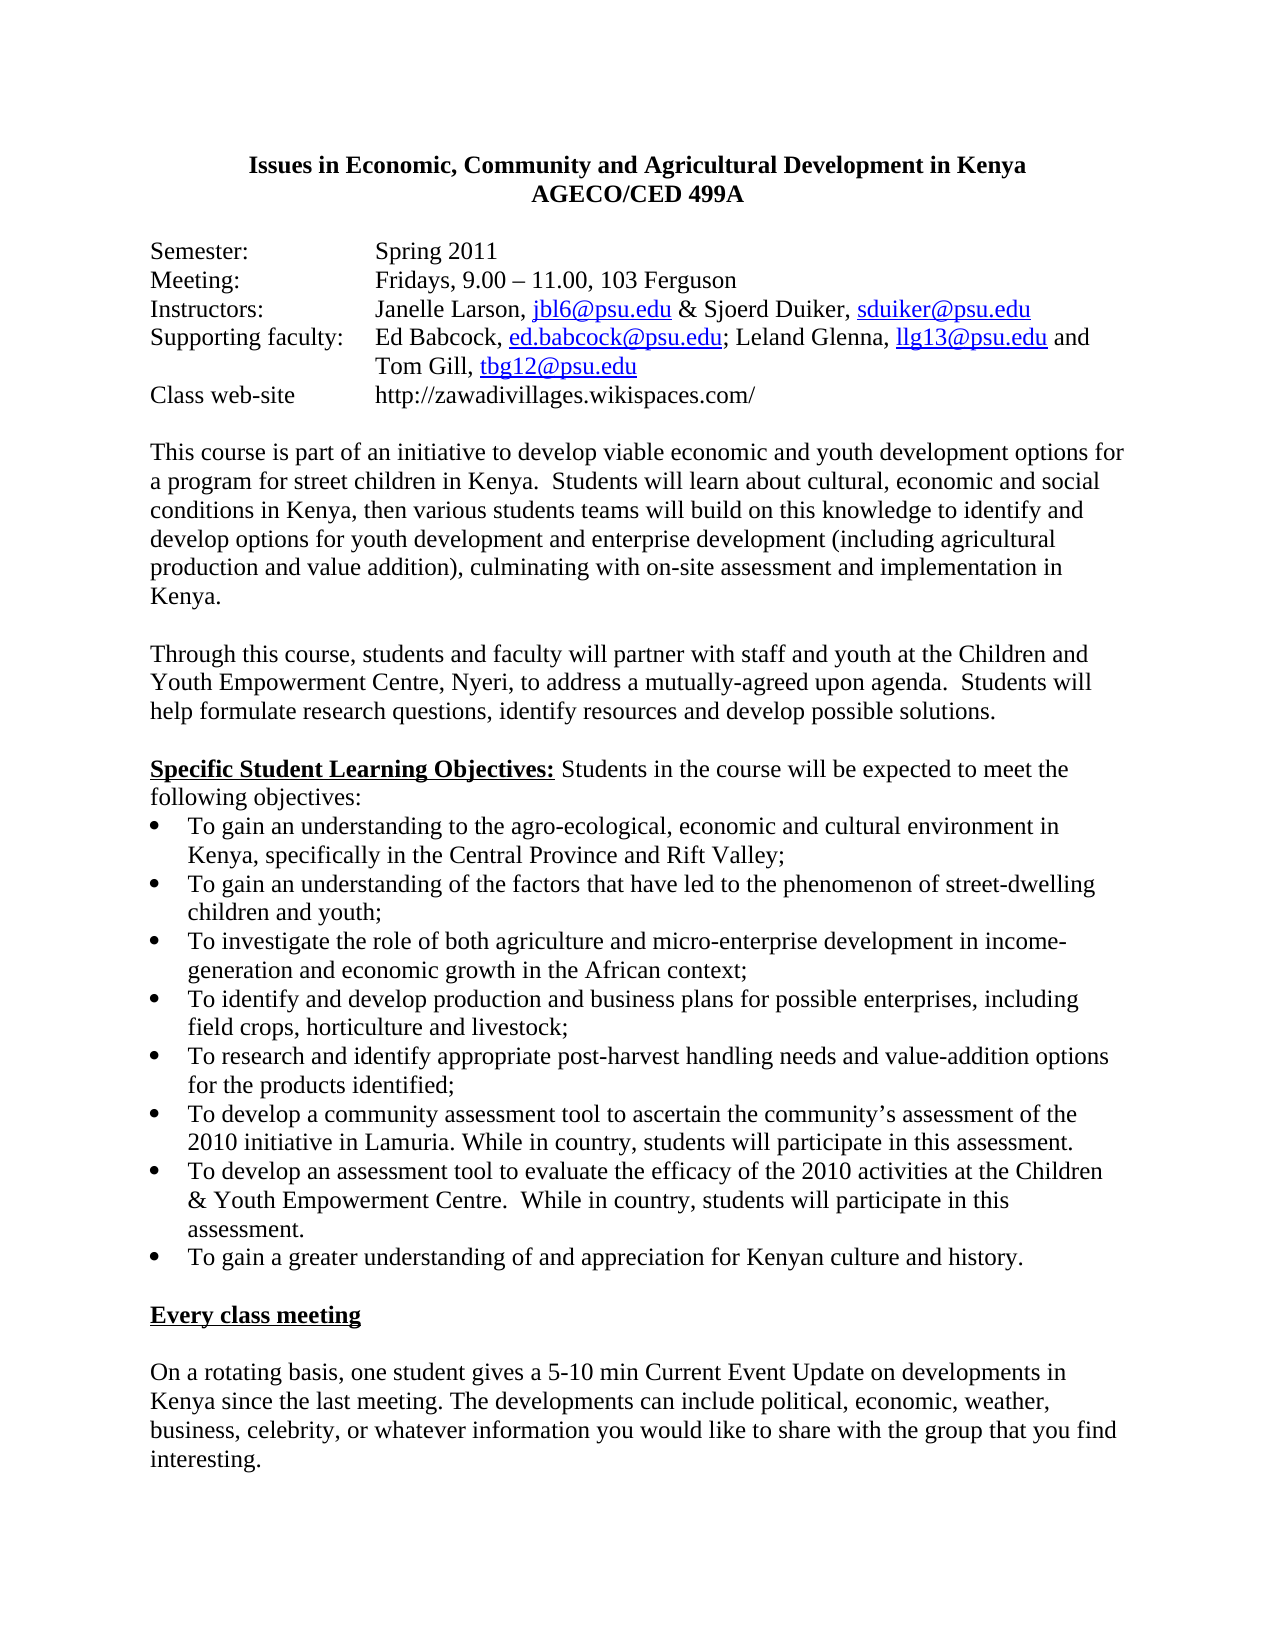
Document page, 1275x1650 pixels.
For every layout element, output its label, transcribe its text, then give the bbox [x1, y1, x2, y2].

text Supporting faculty: Ed Babcock, ed.babcock@psu.edu; Leland Glenna, llg13@psu.edu and Tom Gill, tbg12@psu.edu [150, 322, 1125, 380]
text Issues in Economic, Community and Agricultural Development in Kenya [150, 150, 1125, 179]
list To investigate the role of both agriculture and micro-enterprise development in income-generation and economic growth in the African context; [150, 926, 1125, 984]
list To gain an understanding to the agro-ecological, economic and cultural environment in Kenya, specifically in the Central Province and Rift Valley; [150, 811, 1125, 869]
text Through this course, students and faculty will partner with staff and youth at the Children and Youth Empowerment Centre, Nyeri, to address a mutually-agreed upon agenda. Students will help formulate research questions, identify resources and develop possible solutions. [150, 639, 1125, 725]
list To identify and develop production and business plans for possible enterprises, including field crops, horticulture and livestock; [150, 984, 1125, 1041]
text Instructors: Janelle Larson, jbl6@psu.edu & Sjoerd Duiker, sduiker@psu.edu [150, 294, 1125, 322]
text Semester: Spring 2011 [150, 236, 1125, 265]
list To research and identify appropriate post-harvest handling needs and value-addition options for the products identified; [150, 1041, 1125, 1099]
text Class web-site http://zawadivillages.wikispaces.com/ [150, 380, 1125, 409]
list To gain a greater understanding of and appreciation for Kenyan culture and history. [150, 1242, 1125, 1271]
list To gain an understanding of the factors that have led to the phenomenon of street-dwelling children and youth; [150, 869, 1125, 926]
text On a rotating basis, one student gives a 5-10 min Current Event Update on developments in Kenya since the last meeting. The developments can include political, economic, weather, business, celebrity, or whatever information you would like to share with the group that you find interesting. [150, 1357, 1125, 1472]
text AGECO/CED 499A [150, 179, 1125, 207]
list To develop a community assessment tool to ascertain the community’s assessment of the 2010 initiative in Lamuria. While in country, students will participate in this assessment. [150, 1099, 1125, 1156]
list To develop an assessment tool to evaluate the efficacy of the 2010 activities at the Children & Youth Empowerment Centre. While in country, students will participate in this assessment. [150, 1156, 1125, 1242]
text Specific Student Learning Objectives: Students in the course will be expected to meet the following objectives: [150, 754, 1125, 811]
text Meeting: Fridays, 9.00 – 11.00, 103 Ferguson [150, 265, 1125, 294]
text Every class meeting [150, 1300, 1125, 1329]
text This course is part of an initiative to develop viable economic and youth development options for a program for street children in Kenya. Students will learn about cultural, economic and social conditions in Kenya, then various students teams will build on this knowledge to identify and develop options for youth development and enterprise development (including agricultural production and value addition), culminating with on-site assessment and implementation in Kenya. [150, 437, 1125, 610]
